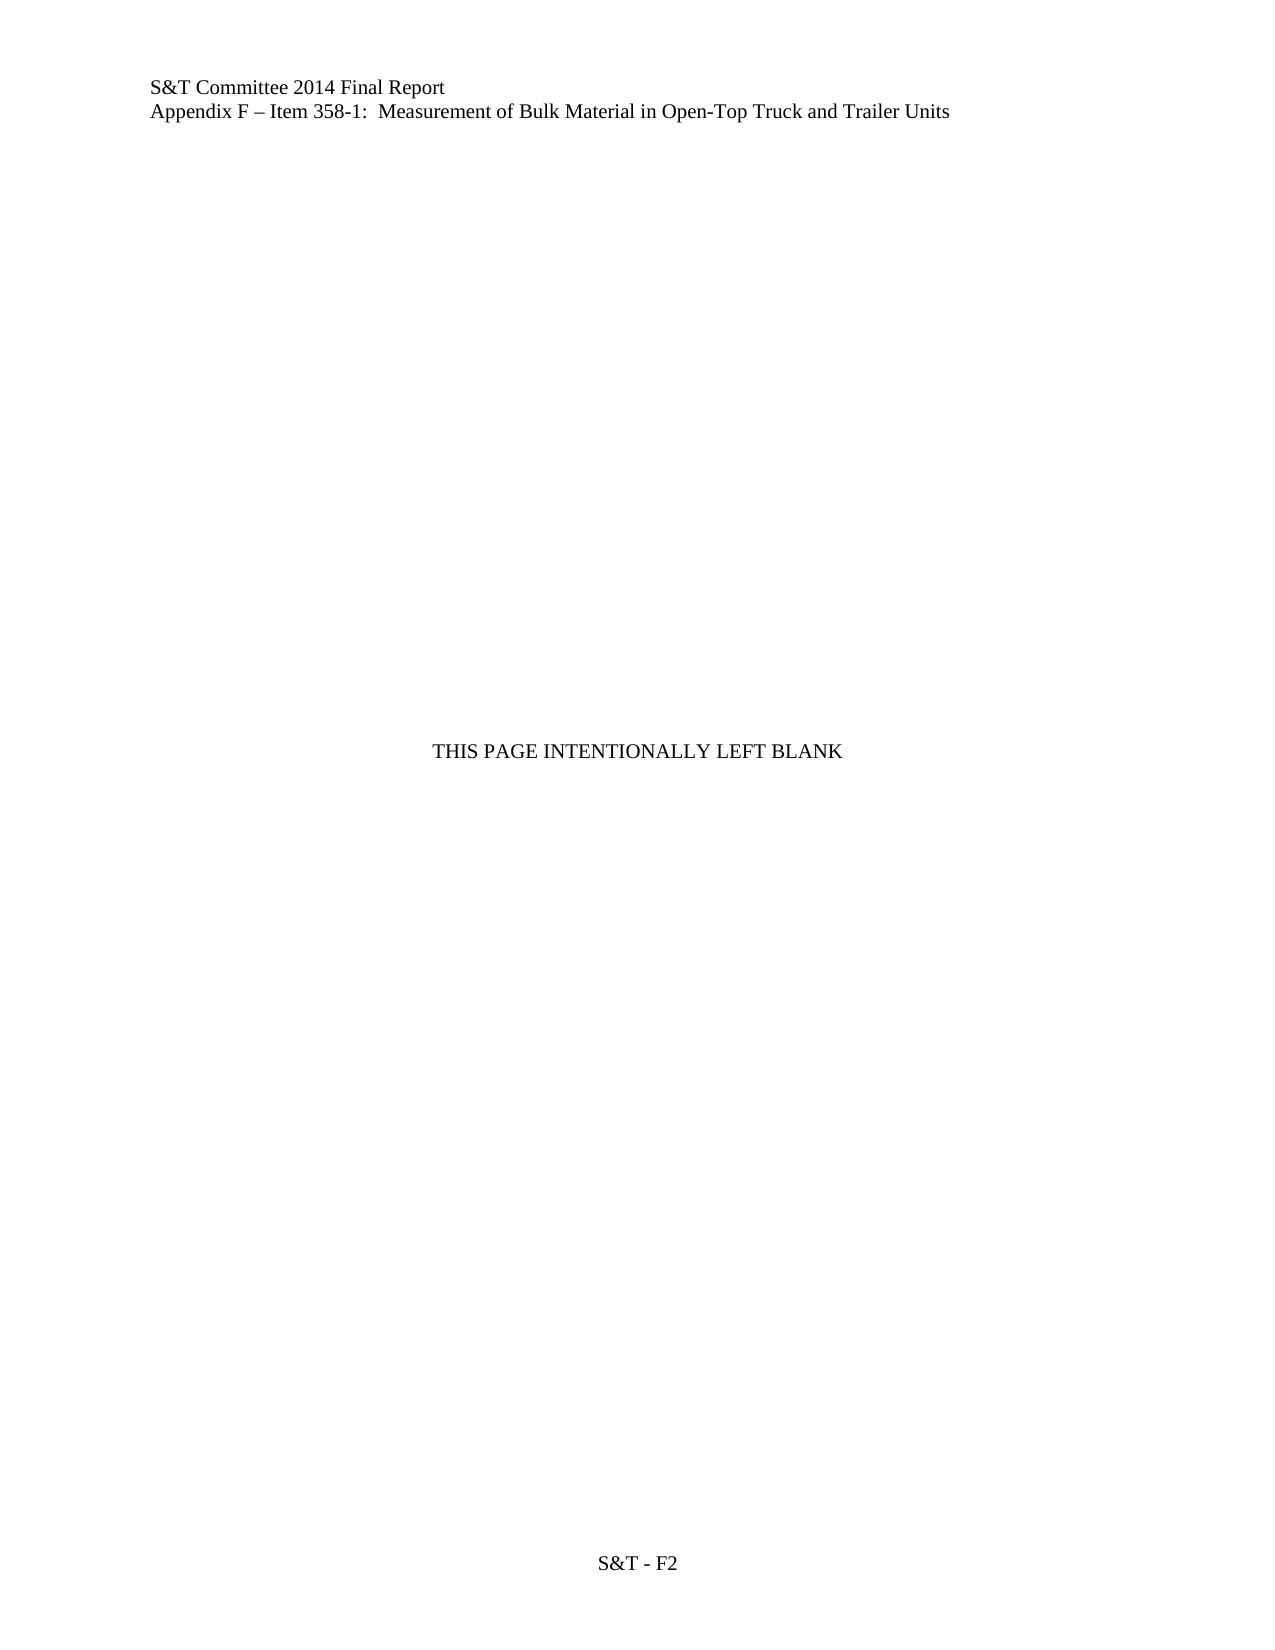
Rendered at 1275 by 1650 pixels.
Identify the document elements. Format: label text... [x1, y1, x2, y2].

text THIS PAGE INTENTIONALLY LEFT BLANK [150, 739, 1125, 763]
